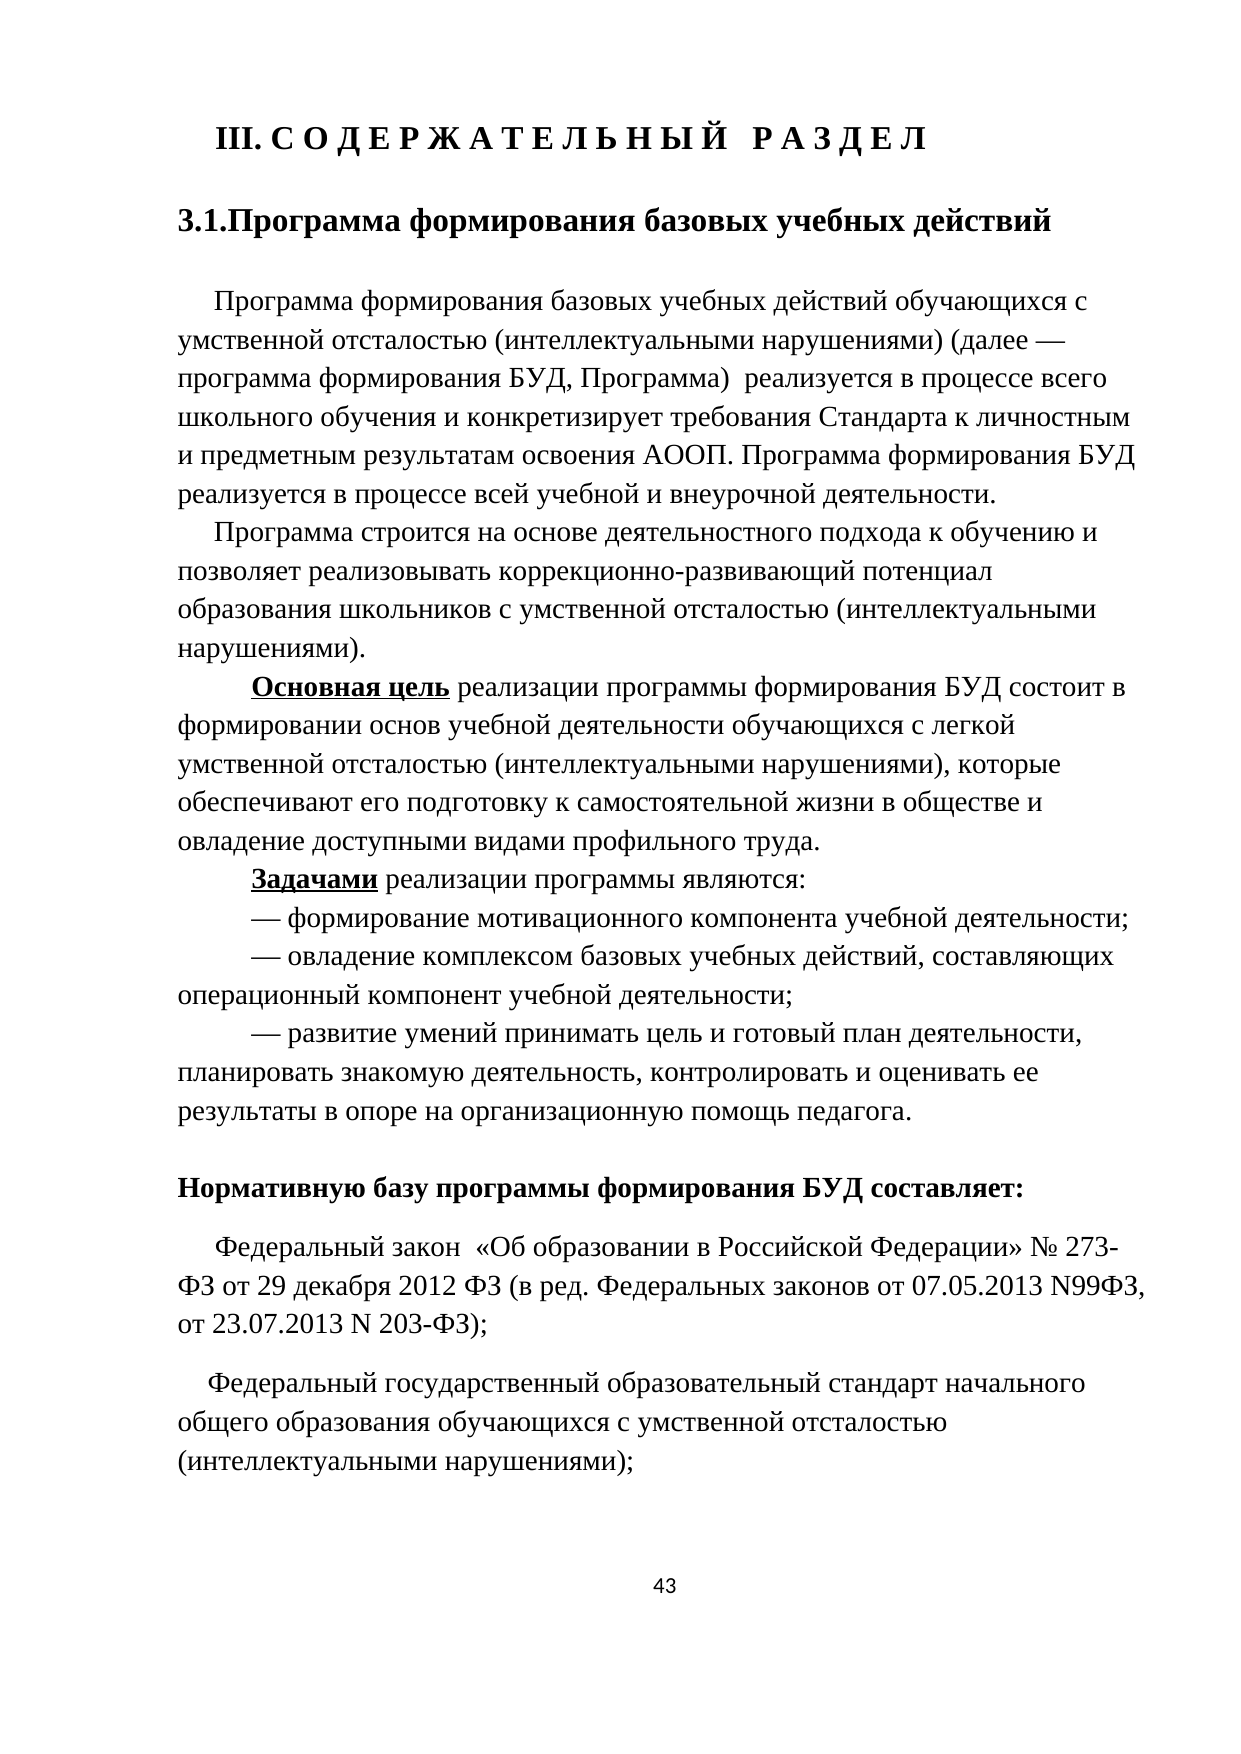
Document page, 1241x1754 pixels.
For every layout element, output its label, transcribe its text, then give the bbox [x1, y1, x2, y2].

text Программа формирования базовых учебных действий обучающихся с умственной отсталостью (интеллектуальными нарушениями) (далее ― программа формирования БУД, Программа) реализуется в процессе всего школьного обучения и конкретизирует требования Стандарта к личностным и предметным результатам освоения АООП. Программа формирования БУД реализуется в процессе всей учебной и внеурочной деятельности. [177, 283, 1152, 509]
text Основная цель реализации программы формирования БУД состоит в формировании основ учебной деятельности обучающихся с легкой умственной отсталостью (интеллектуальными нарушениями), которые обеспечивают его подготовку к самостоятельной жизни в обществе и овладение доступными видами профильного труда. [177, 669, 1152, 856]
text Программа строится на основе деятельностного подхода к обучению и позволяет реализовывать коррекционно-развивающий потенциал образования школьников с умственной отсталостью (интеллектуальными нарушениями). [177, 514, 1152, 664]
text Нормативную базу программы формирования БУД составляет: [177, 1170, 1152, 1203]
text ― развитие умений принимать цель и готовый план деятельности, планировать знакомую деятельность, контролировать и оценивать ее результаты в опоре на организационную помощь педагога. [177, 1016, 1152, 1126]
text ― формирование мотивационного компонента учебной деятельности; [177, 900, 1152, 933]
text Федеральный государственный образовательный стандарт начального общего образования обучающихся с умственной отсталостью (интеллектуальными нарушениями); [177, 1366, 1152, 1476]
text ― овладение комплексом базовых учебных действий, составляющих операционный компонент учебной деятельности; [177, 938, 1152, 1011]
text Задачами реализации программы являются: [177, 861, 1152, 895]
text 3.1.Программа формирования базовых учебных действий [177, 201, 1152, 239]
text III. С О Д Е Р Ж А Т Е Л Ь Н Ы Й Р А З Д Е Л [215, 118, 1152, 156]
text Федеральный закон «Об образовании в Российской Федерации» № 273- ФЗ от 29 декабря 2012 ФЗ (в ред. Федеральных законов от 07.05.2013 N99ФЗ, от 23.07.2013 N 203-ФЗ); [177, 1229, 1152, 1340]
